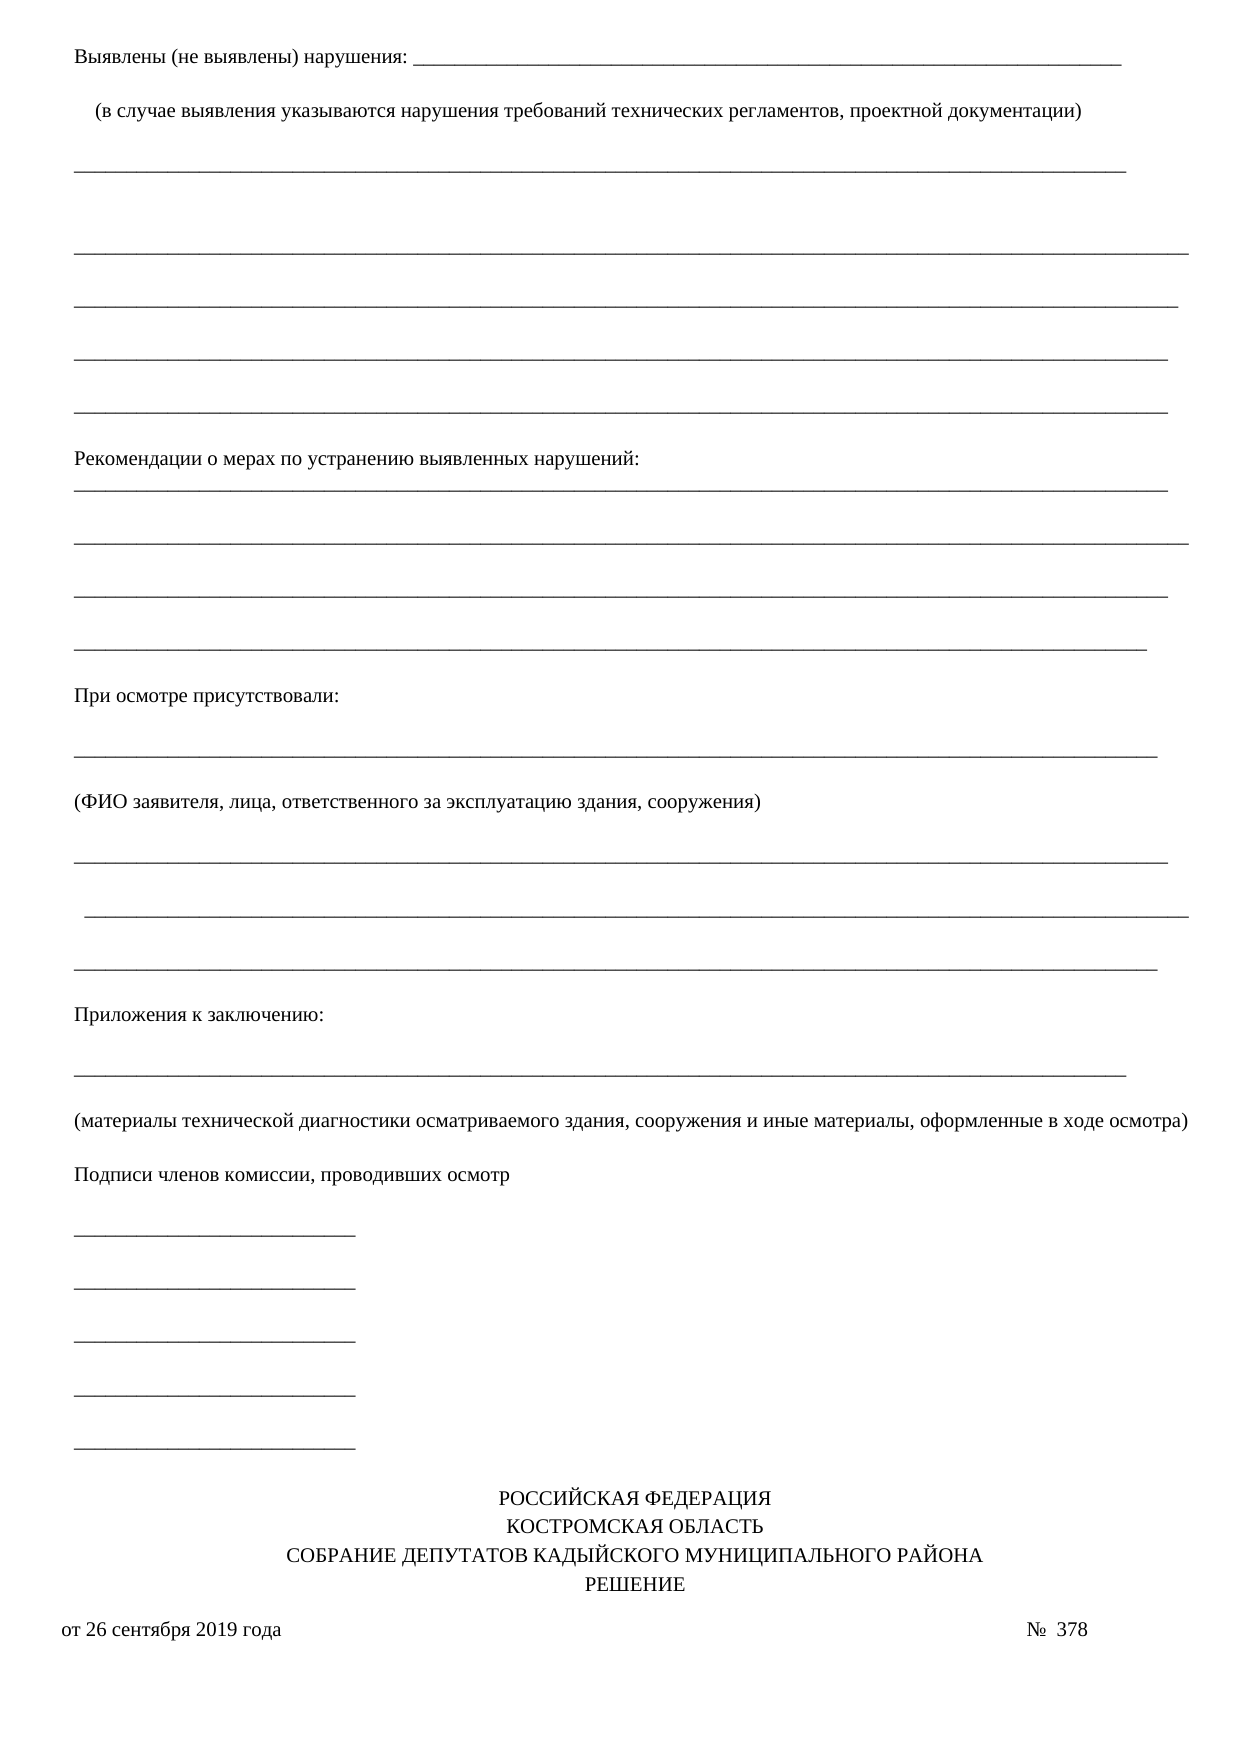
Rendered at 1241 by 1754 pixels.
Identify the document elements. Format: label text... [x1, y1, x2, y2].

text ___________________________ [74, 1215, 1196, 1239]
text РОССИЙСКАЯ ФЕДЕРАЦИЯ [74, 1481, 1196, 1510]
text (материалы технической диагностики осматриваемого здания, сооружения и иные материалы, оформленные в ходе осмотра) [74, 1108, 1196, 1132]
text _________________________________________________________________________________________________________ [74, 392, 1196, 416]
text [74, 151, 1196, 175]
text РЕШЕНИЕ [74, 1567, 1196, 1596]
text Рекомендации о мерах по устранению выявленных нарушений: _________________________________________________________________________________________________________ [74, 446, 1196, 494]
text КОСТРОМСКАЯ ОБЛАСТЬ [74, 1510, 1196, 1538]
text _________________________________________________________________________________________________________ [74, 842, 1196, 866]
text __________________________________________________________________________________________________________ [74, 286, 1196, 310]
text _______________________________________________________________________________________________________ [74, 629, 1196, 653]
text Выявлены (не выявлены) нарушения: ____________________________________________________________________ [74, 44, 1196, 68]
text СОБРАНИЕ ДЕПУТАТОВ КАДЫЙСКОГО МУНИЦИПАЛЬНОГО РАЙОНА [74, 1538, 1196, 1567]
text от 26 сентября 2019 года № 378 [14, 1617, 1206, 1641]
text __________________________________________________________________________________________________________ [74, 896, 1196, 919]
text Приложения к заключению: [74, 1002, 1196, 1026]
text ___________________________ [74, 1268, 1196, 1292]
text _________________________________________________________________________________________________________ [74, 576, 1196, 600]
text Подписи членов комиссии, проводивших осмотр [74, 1162, 1196, 1186]
text _____________________________________________________________________________________________________ [74, 1055, 1196, 1079]
text ________________________________________________________________________________________________________ [74, 736, 1196, 760]
text ___________________________ [74, 1428, 1196, 1452]
text (в случае выявления указываются нарушения требований технических регламентов, проектной документации) [74, 97, 1196, 122]
text ___________________________ [74, 1321, 1196, 1345]
text _________________________________________________________________________________________________________ [74, 339, 1196, 363]
text (ФИО заявителя, лица, ответственного за эксплуатацию здания, сооружения) [74, 789, 1196, 813]
text ___________________________________________________________________________________________________________ [74, 523, 1196, 547]
text ________________________________________________________________________________________________________ [74, 949, 1196, 973]
text ___________________________________________________________________________________________________________ [74, 204, 1196, 257]
text При осмотре присутствовали: [74, 683, 1196, 707]
text ___________________________ [74, 1374, 1196, 1399]
